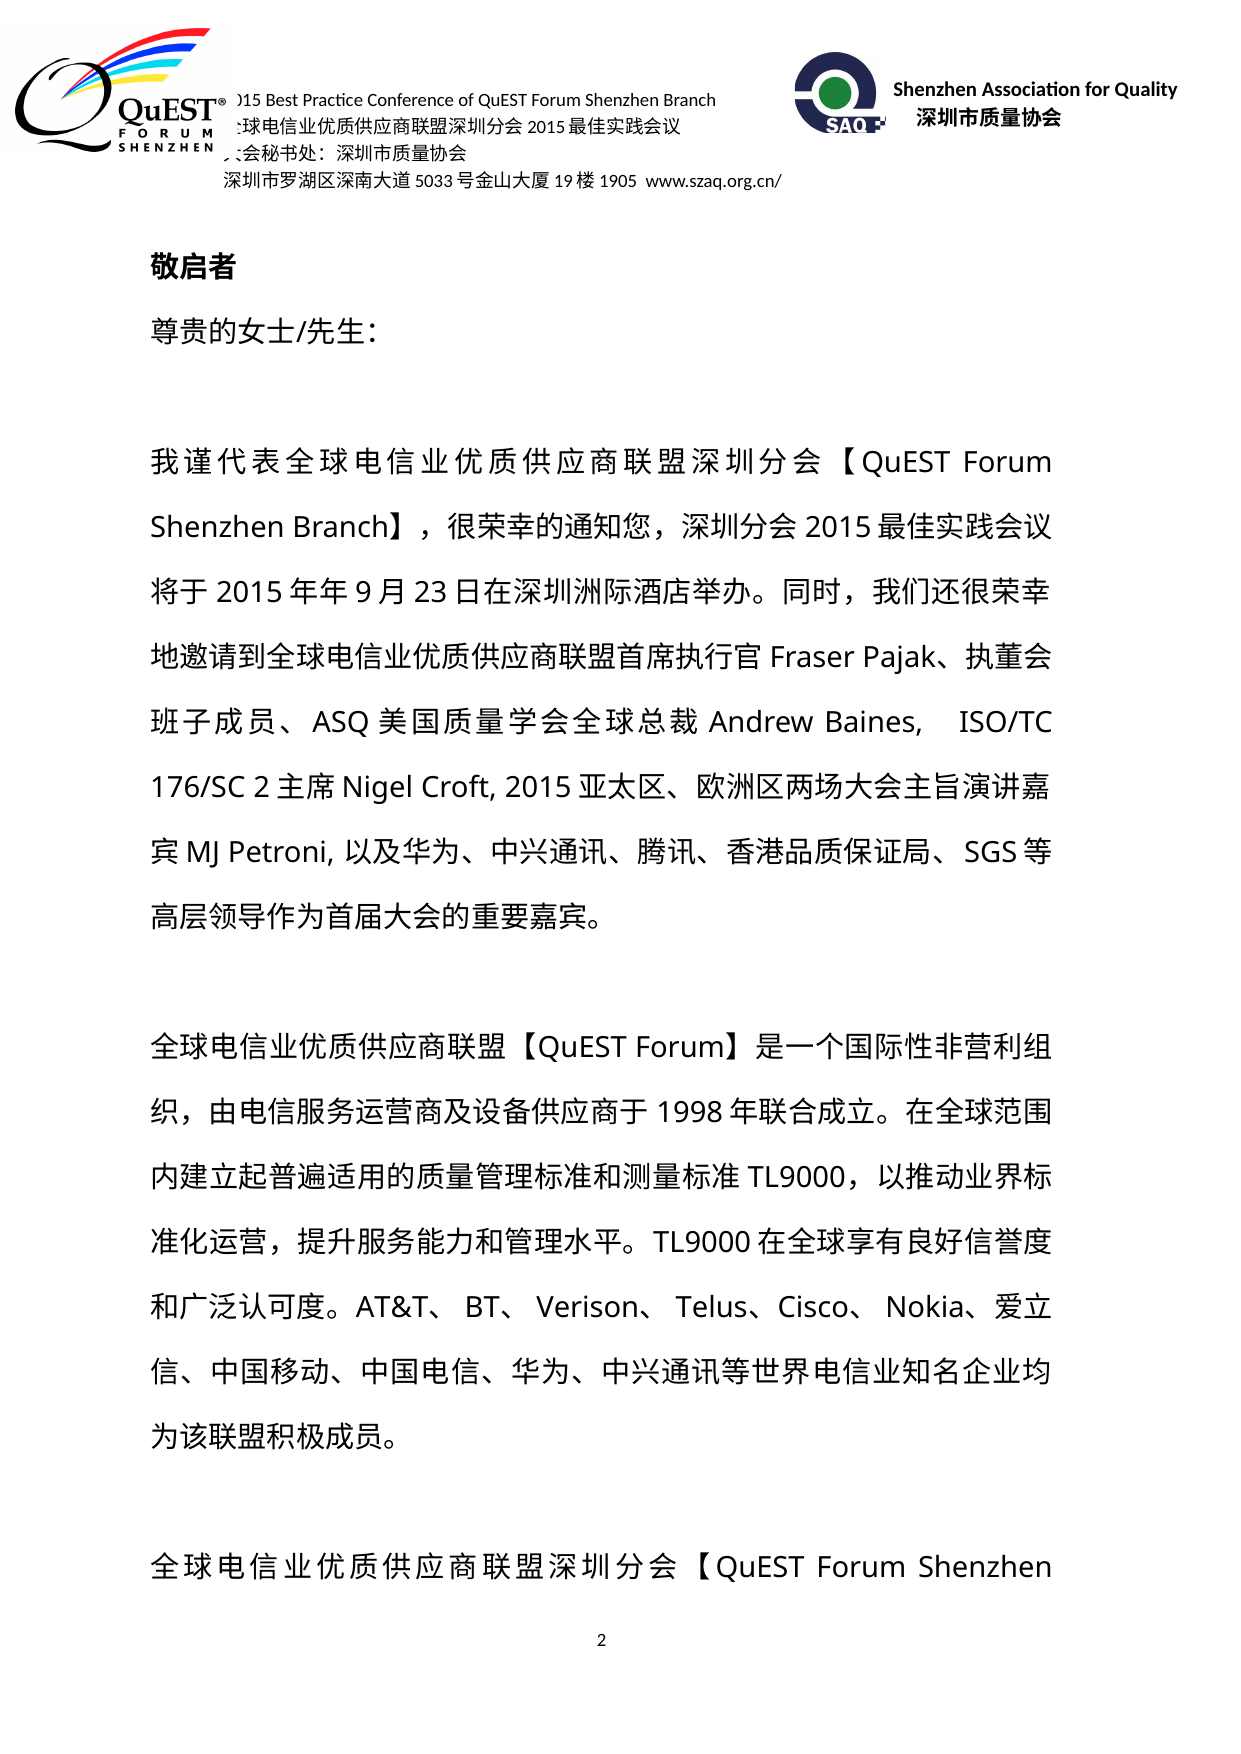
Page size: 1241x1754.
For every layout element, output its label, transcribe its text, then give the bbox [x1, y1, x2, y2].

text 敬启者 [150, 232, 1053, 297]
text 尊贵的女士/先生： [150, 297, 1053, 362]
text 全球电信业优质供应商联盟【QuEST Forum】是一个国际性非营利组织，由电信服务运营商及设备供应商于1998年联合成立。在全球范围内建立起普遍适用的质量管理标准和测量标准TL9000，以推动业界标准化运营，提升服务能力和管理水平。TL9000在全球享有良好信誉度和广泛认可度。AT&T、 BT、 Verison、 Telus、Cisco、 Nokia、爱立信、中国移动、中国电信、华为、中兴通讯等世界电信业知名企业均为该联盟积极成员。 [150, 1012, 1053, 1467]
picture [794, 52, 886, 132]
picture [0, 20, 238, 158]
text 我谨代表全球电信业优质供应商联盟深圳分会【QuEST Forum Shenzhen Branch】，很荣幸的通知您，深圳分会2015最佳实践会议将于2015年年9月23日在深圳洲际酒店举办。同时，我们还很荣幸地邀请到全球电信业优质供应商联盟首席执行官Fraser Pajak、执董会班子成员、ASQ美国质量学会全球总裁Andrew Baines, ISO/TC 176/SC 2主席Nigel Croft, 2015亚太区、欧洲区两场大会主旨演讲嘉宾MJ Petroni, 以及华为、中兴通讯、腾讯、香港品质保证局、SGS等高层领导作为首届大会的重要嘉宾。 [150, 427, 1053, 947]
